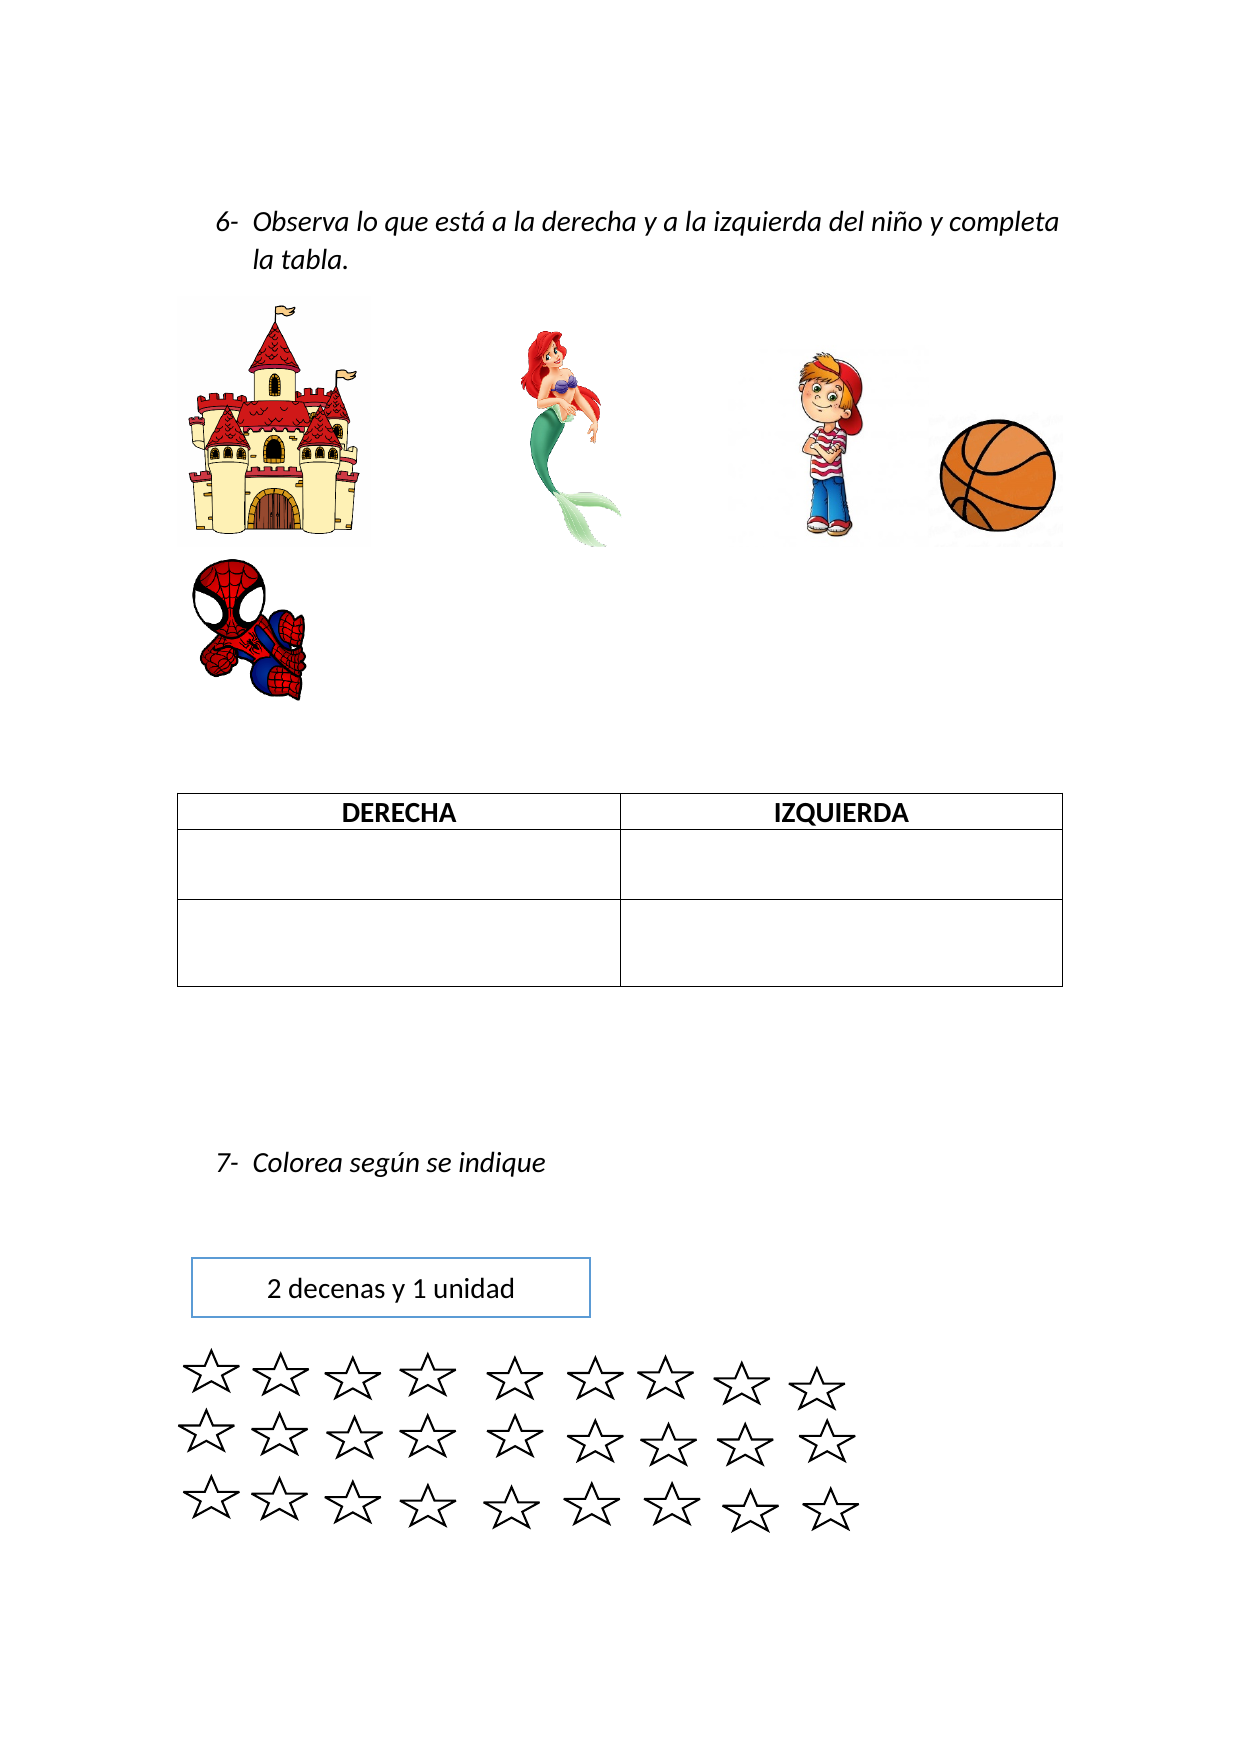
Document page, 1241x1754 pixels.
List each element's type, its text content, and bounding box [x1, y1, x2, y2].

picture [521, 331, 622, 547]
table_cell [178, 900, 620, 986]
picture [177, 548, 321, 711]
list Observa lo que está a la derecha y a la izquierda del niño y completa la tabla. [215, 203, 1063, 277]
table_header IZQUIERDA [621, 794, 1062, 829]
table_cell [178, 830, 620, 899]
table_cell [621, 900, 1062, 986]
picture [177, 296, 372, 547]
table_header DERECHA [178, 794, 620, 829]
list Colorea según se indique [215, 1144, 1063, 1179]
picture [728, 345, 1063, 547]
table_cell [621, 830, 1062, 899]
